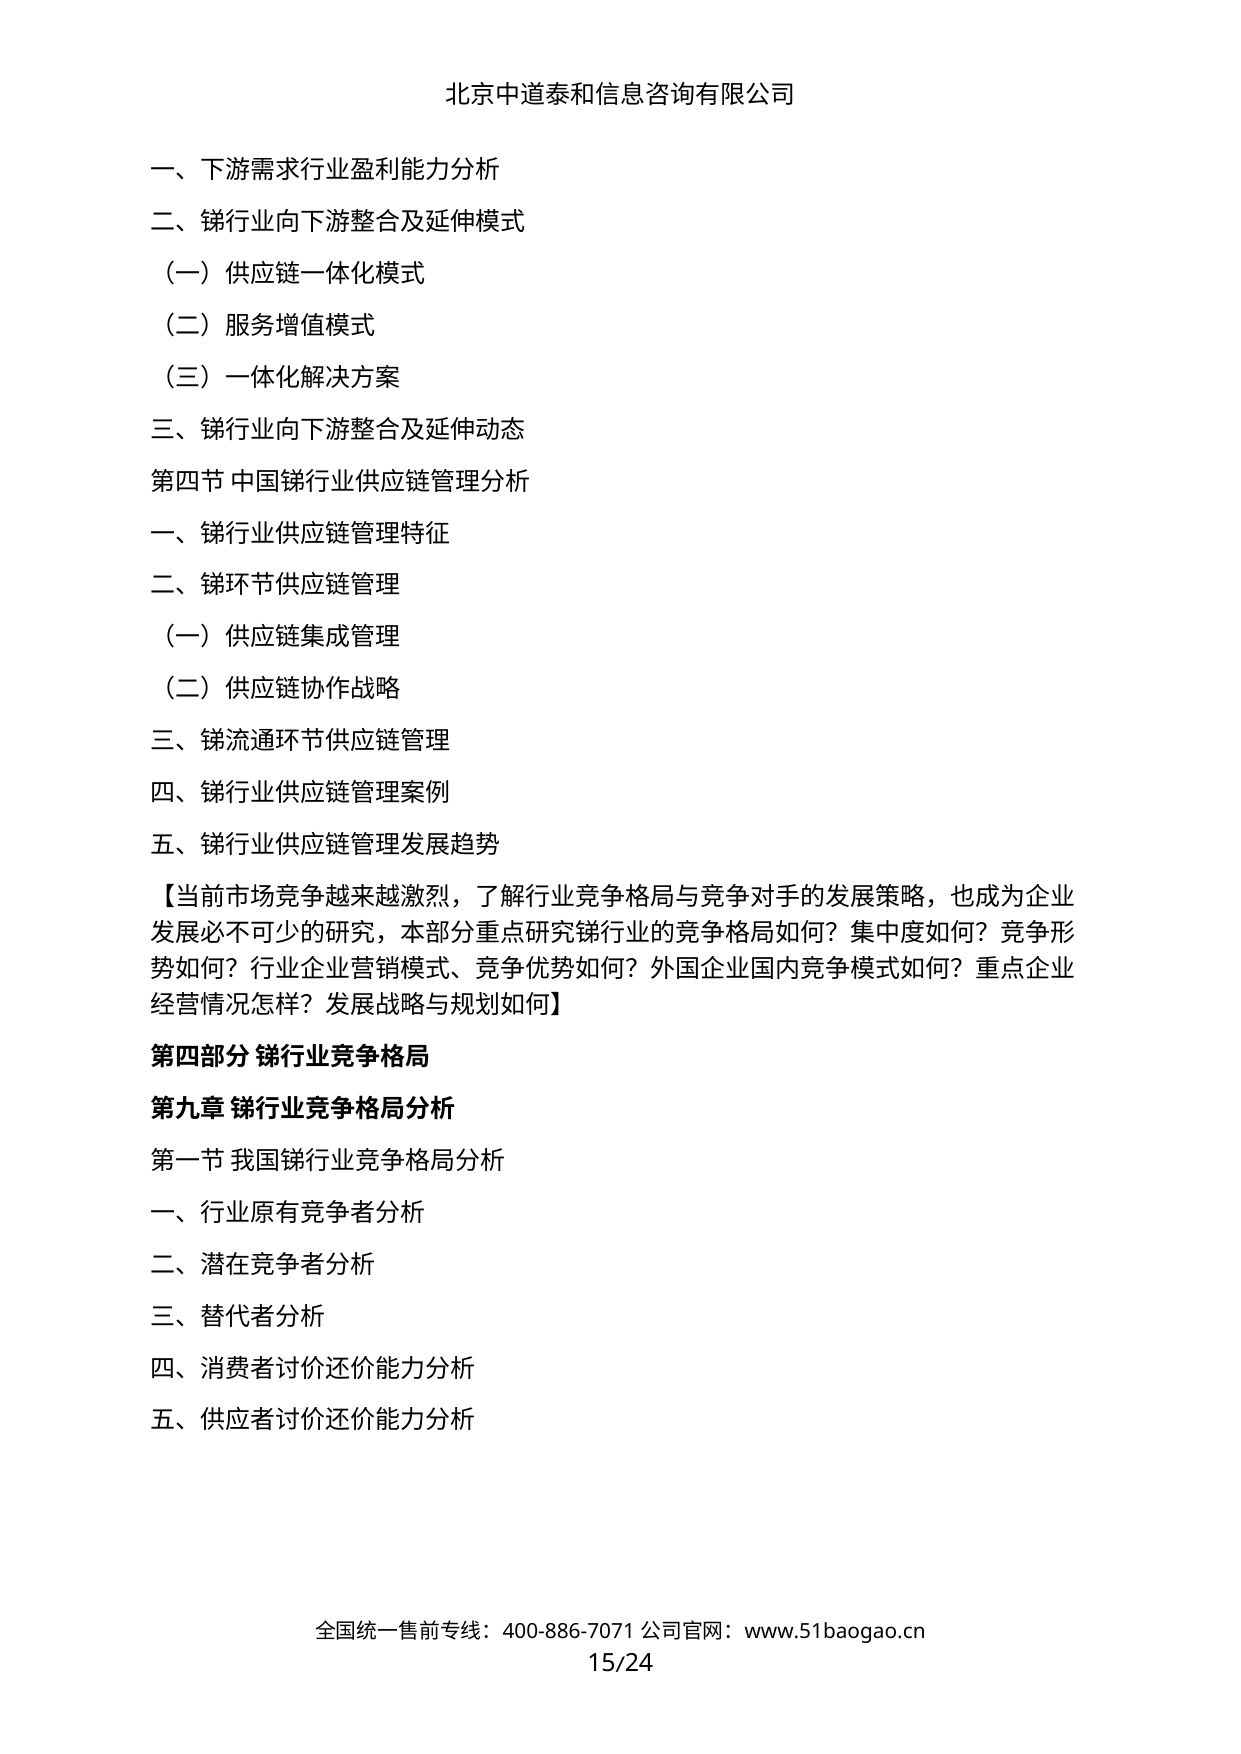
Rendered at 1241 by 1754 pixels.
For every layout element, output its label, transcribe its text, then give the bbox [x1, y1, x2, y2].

text 一、下游需求行业盈利能力分析 [150, 150, 1090, 186]
text 四、消费者讨价还价能力分析 [150, 1348, 1090, 1384]
text 三、替代者分析 [150, 1296, 1090, 1332]
text 二、锑行业向下游整合及延伸模式 [150, 202, 1090, 238]
text （二）服务增值模式 [150, 306, 1090, 342]
text 【当前市场竞争越来越激烈，了解行业竞争格局与竞争对手的发展策略，也成为企业发展必不可少的研究，本部分重点研究锑行业的竞争格局如何？集中度如何？竞争形势如何？行业企业营销模式、竞争优势如何？外国企业国内竞争模式如何？重点企业经营情况怎样？发展战略与规划如何】 [150, 876, 1090, 1021]
text 一、行业原有竞争者分析 [150, 1192, 1090, 1229]
text （一）供应链一体化模式 [150, 254, 1090, 290]
text 五、锑行业供应链管理发展趋势 [150, 824, 1090, 861]
text 五、供应者讨价还价能力分析 [150, 1400, 1090, 1436]
text （二）供应链协作战略 [150, 669, 1090, 705]
text 一、锑行业供应链管理特征 [150, 513, 1090, 549]
text 二、潜在竞争者分析 [150, 1244, 1090, 1281]
text 第一节 我国锑行业竞争格局分析 [150, 1141, 1090, 1177]
text 三、锑行业向下游整合及延伸动态 [150, 409, 1090, 446]
text （一）供应链集成管理 [150, 617, 1090, 653]
text 二、锑环节供应链管理 [150, 565, 1090, 601]
text 第四部分 锑行业竞争格局 [150, 1037, 1090, 1073]
text 四、锑行业供应链管理案例 [150, 772, 1090, 809]
text 三、锑流通环节供应链管理 [150, 721, 1090, 757]
text 第九章 锑行业竞争格局分析 [150, 1089, 1090, 1125]
text （三）一体化解决方案 [150, 357, 1090, 394]
text 第四节 中国锑行业供应链管理分析 [150, 461, 1090, 497]
